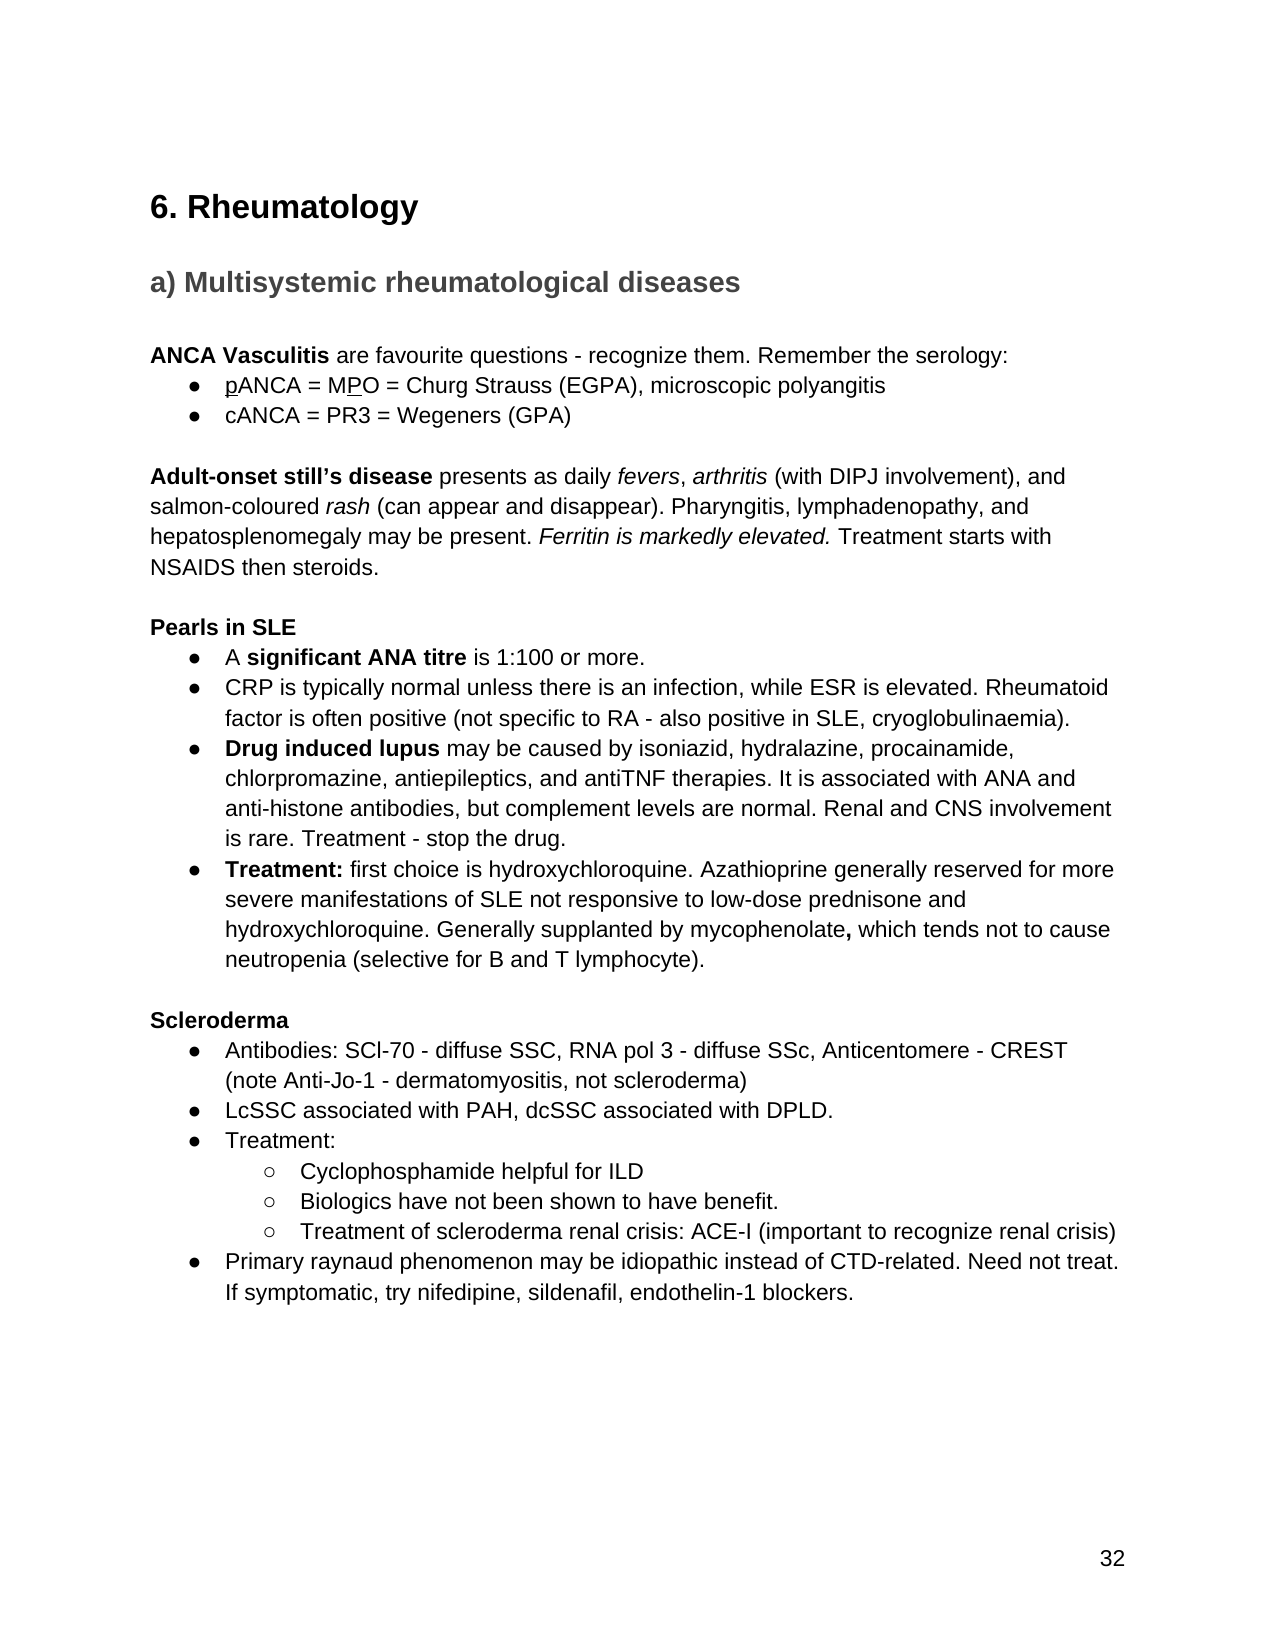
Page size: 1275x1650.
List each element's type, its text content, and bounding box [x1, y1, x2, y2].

list Antibodies: SCl-70 - diffuse SSC, RNA pol 3 - diffuse SSc, Anticentomere - CREST (note Anti-Jo-1 - dermatomyositis, not scleroderma) [187, 1037, 1125, 1093]
list cANCA = PR3 = Wegeners (GPA) [187, 402, 1125, 429]
list CRP is typically normal unless there is an infection, while ESR is elevated. Rheumatoid factor is often positive (not specific to RA - also positive in SLE, cryoglobulinaemia). [187, 674, 1125, 731]
list Primary raynaud phenomenon may be idiopathic instead of CTD-related. Need not treat. If symptomatic, try nifedipine, sildenafil, endothelin-1 blockers. [187, 1248, 1125, 1305]
list A significant ANA titre is 1:100 or more. [187, 644, 1125, 671]
list Drug induced lupus may be caused by isoniazid, hydralazine, procainamide, chlorpromazine, antiepileptics, and antiTNF therapies. It is associated with ANA and anti-histone antibodies, but complement levels are normal. Renal and CNS involvement is rare. Treatment - stop the drug. [187, 735, 1125, 852]
text ANCA Vasculitis are favourite questions - recognize them. Remember the serology: [150, 342, 1125, 368]
list Cyclophosphamide helpful for ILD [262, 1158, 1125, 1184]
list LcSSC associated with PAH, dcSSC associated with DPLD. [187, 1097, 1125, 1124]
list Treatment: first choice is hydroxychloroquine. Azathioprine generally reserved for more severe manifestations of SLE not responsive to low-dose prednisone and hydroxychloroquine. Generally supplanted by mycophenolate, which tends not to cause neutropenia (selective for B and T lymphocyte). [187, 856, 1125, 973]
list Treatment: [187, 1127, 1125, 1154]
list Treatment of scleroderma renal crisis: ACE-I (important to recognize renal crisis) [262, 1218, 1125, 1244]
subtitle a) Multisystemic rheumatological diseases [150, 265, 1125, 298]
list Biologics have not been shown to have benefit. [262, 1188, 1125, 1214]
subtitle 6. Rheumatology [150, 187, 1125, 226]
text Scleroderma [150, 1007, 1125, 1033]
text Pearls in SLE [150, 614, 1125, 640]
text Adult-onset still’s disease presents as daily fevers, arthritis (with DIPJ involvement), and salmon-coloured rash (can appear and disappear). Pharyngitis, lymphadenopathy, and hepatosplenomegaly may be present. Ferritin is markedly elevated. Treatment starts with NSAIDS then steroids. [150, 463, 1125, 580]
list pANCA = MPO = Churg Strauss (EGPA), microscopic polyangitis [187, 372, 1125, 399]
